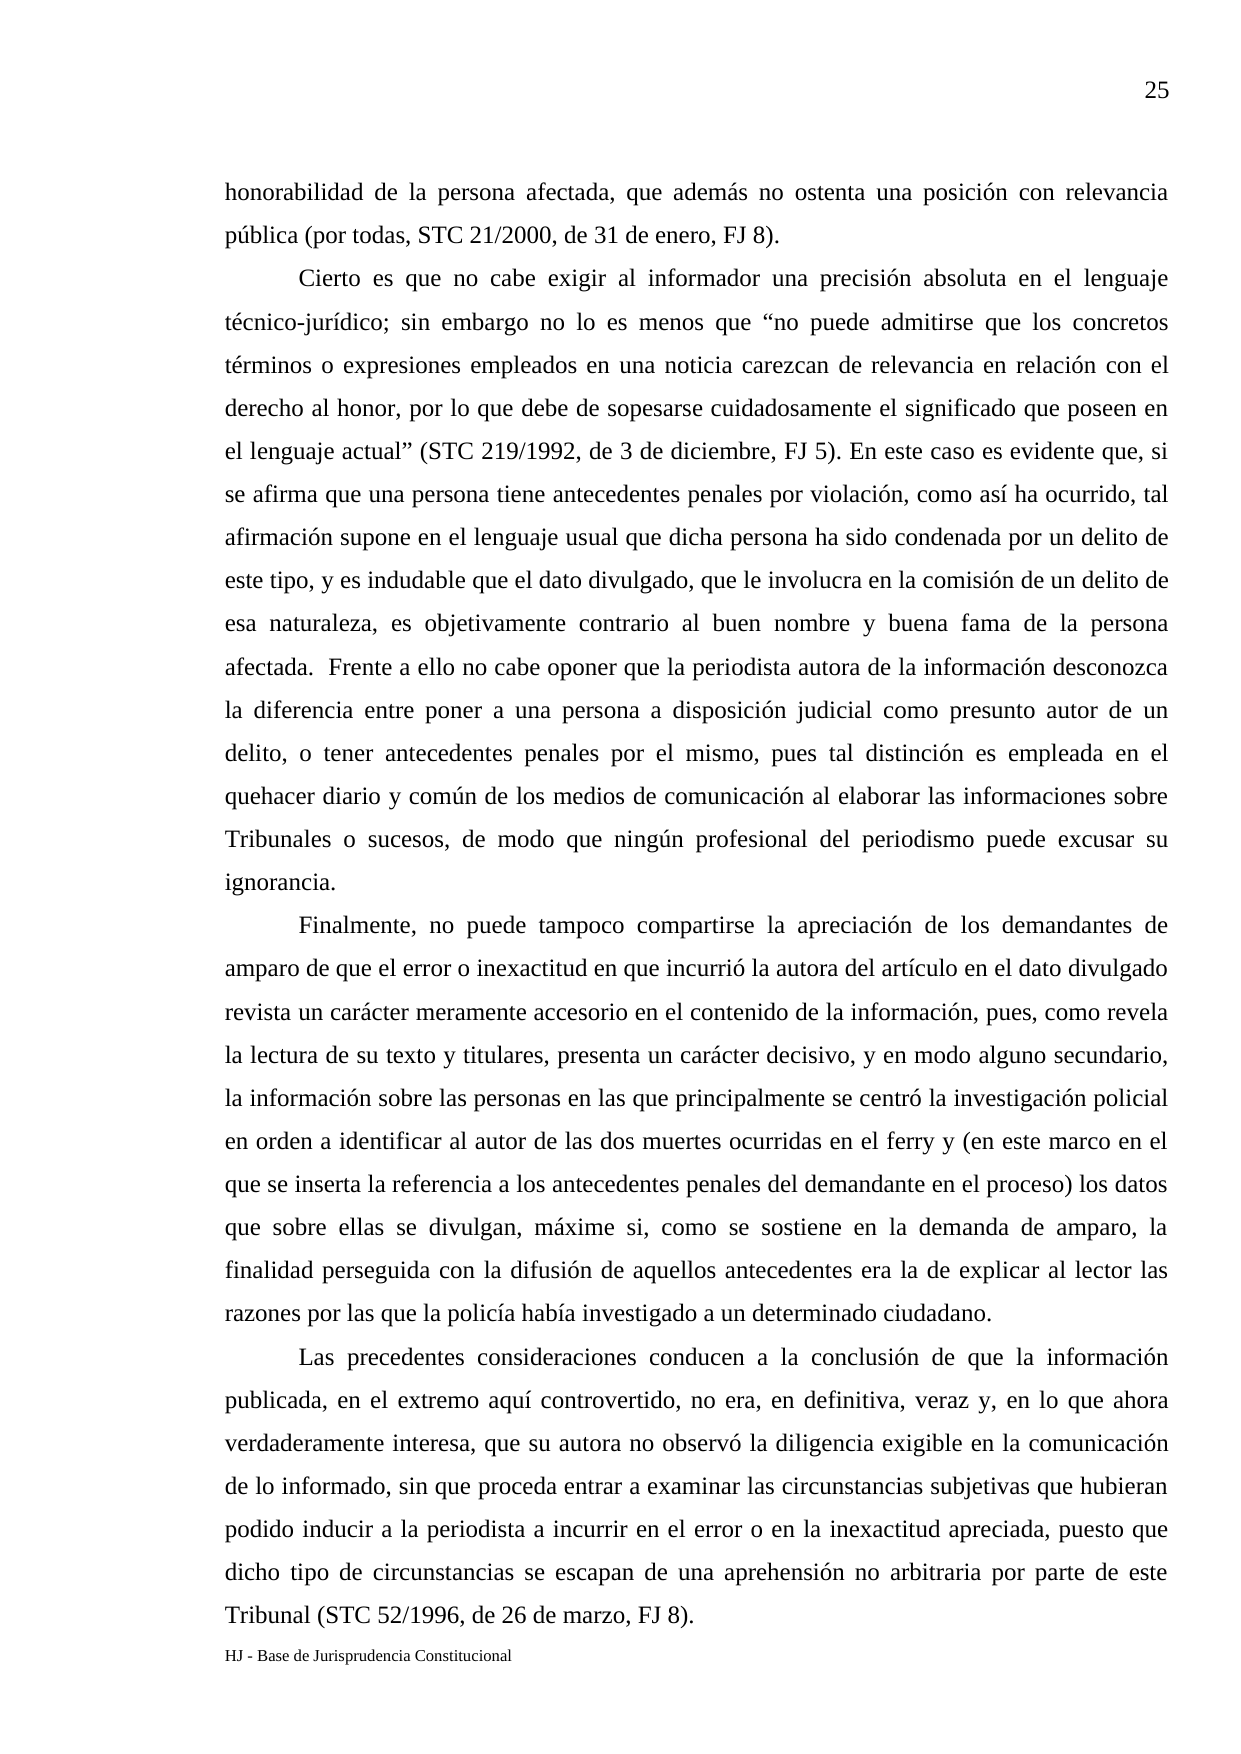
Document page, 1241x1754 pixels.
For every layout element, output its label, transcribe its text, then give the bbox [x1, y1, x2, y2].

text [224, 177, 1169, 249]
text Finalmente, no puede tampoco compartirse la apreciación de los demandantes de amparo de que el error o inexactitud en que incurrió la autora del artículo en el dato divulgado revista un carácter meramente accesorio en el contenido de la información, pues, como revela la lectura de su texto y titulares, presenta un carácter decisivo, y en modo alguno secundario, la información sobre las personas en las que principalmente se centró la investigación policial en orden a identificar al autor de las dos muertes ocurridas en el ferry y (en este marco en el que se inserta la referencia a los antecedentes penales del demandante en el proceso) los datos que sobre ellas se divulgan, máxime si, como se sostiene en la demanda de amparo, la finalidad perseguida con la difusión de aquellos antecedentes era la de explicar al lector las razones por las que la policía había investigado a un determinado ciudadano. [224, 910, 1169, 1327]
text Cierto es que no cabe exigir al informador una precisión absoluta en el lenguaje técnico-jurídico; sin embargo no lo es menos que “no puede admitirse que los concretos términos o expresiones empleados en una noticia carezcan de relevancia en relación con el derecho al honor, por lo que debe de sopesarse cuidadosamente el significado que poseen en el lenguaje actual” (STC 219/1992, de 3 de diciembre, FJ 5). En este caso es evidente que, si se afirma que una persona tiene antecedentes penales por violación, como así ha ocurrido, tal afirmación supone en el lenguaje usual que dicha persona ha sido condenada por un delito de este tipo, y es indudable que el dato divulgado, que le involucra en la comisión de un delito de esa naturaleza, es objetivamente contrario al buen nombre y buena fama de la persona afectada. Frente a ello no cabe oponer que la periodista autora de la información desconozca la diferencia entre poner a una persona a disposición judicial como presunto autor de un delito, o tener antecedentes penales por el mismo, pues tal distinción es empleada en el quehacer diario y común de los medios de comunicación al elaborar las informaciones sobre Tribunales o sucesos, de modo que ningún profesional del periodismo puede excusar su ignorancia. [224, 263, 1169, 896]
text Las precedentes consideraciones conducen a la conclusión de que la información publicada, en el extremo aquí controvertido, no era, en definitiva, veraz y, en lo que ahora verdaderamente interesa, que su autora no observó la diligencia exigible en la comunicación de lo informado, sin que proceda entrar a examinar las circunstancias subjetivas que hubieran podido inducir a la periodista a incurrir en el error o en la inexactitud apreciada, puesto que dicho tipo de circunstancias se escapan de una aprehensión no arbitraria por parte de este Tribunal (STC 52/1996, de 26 de marzo, FJ 8). [224, 1342, 1169, 1629]
